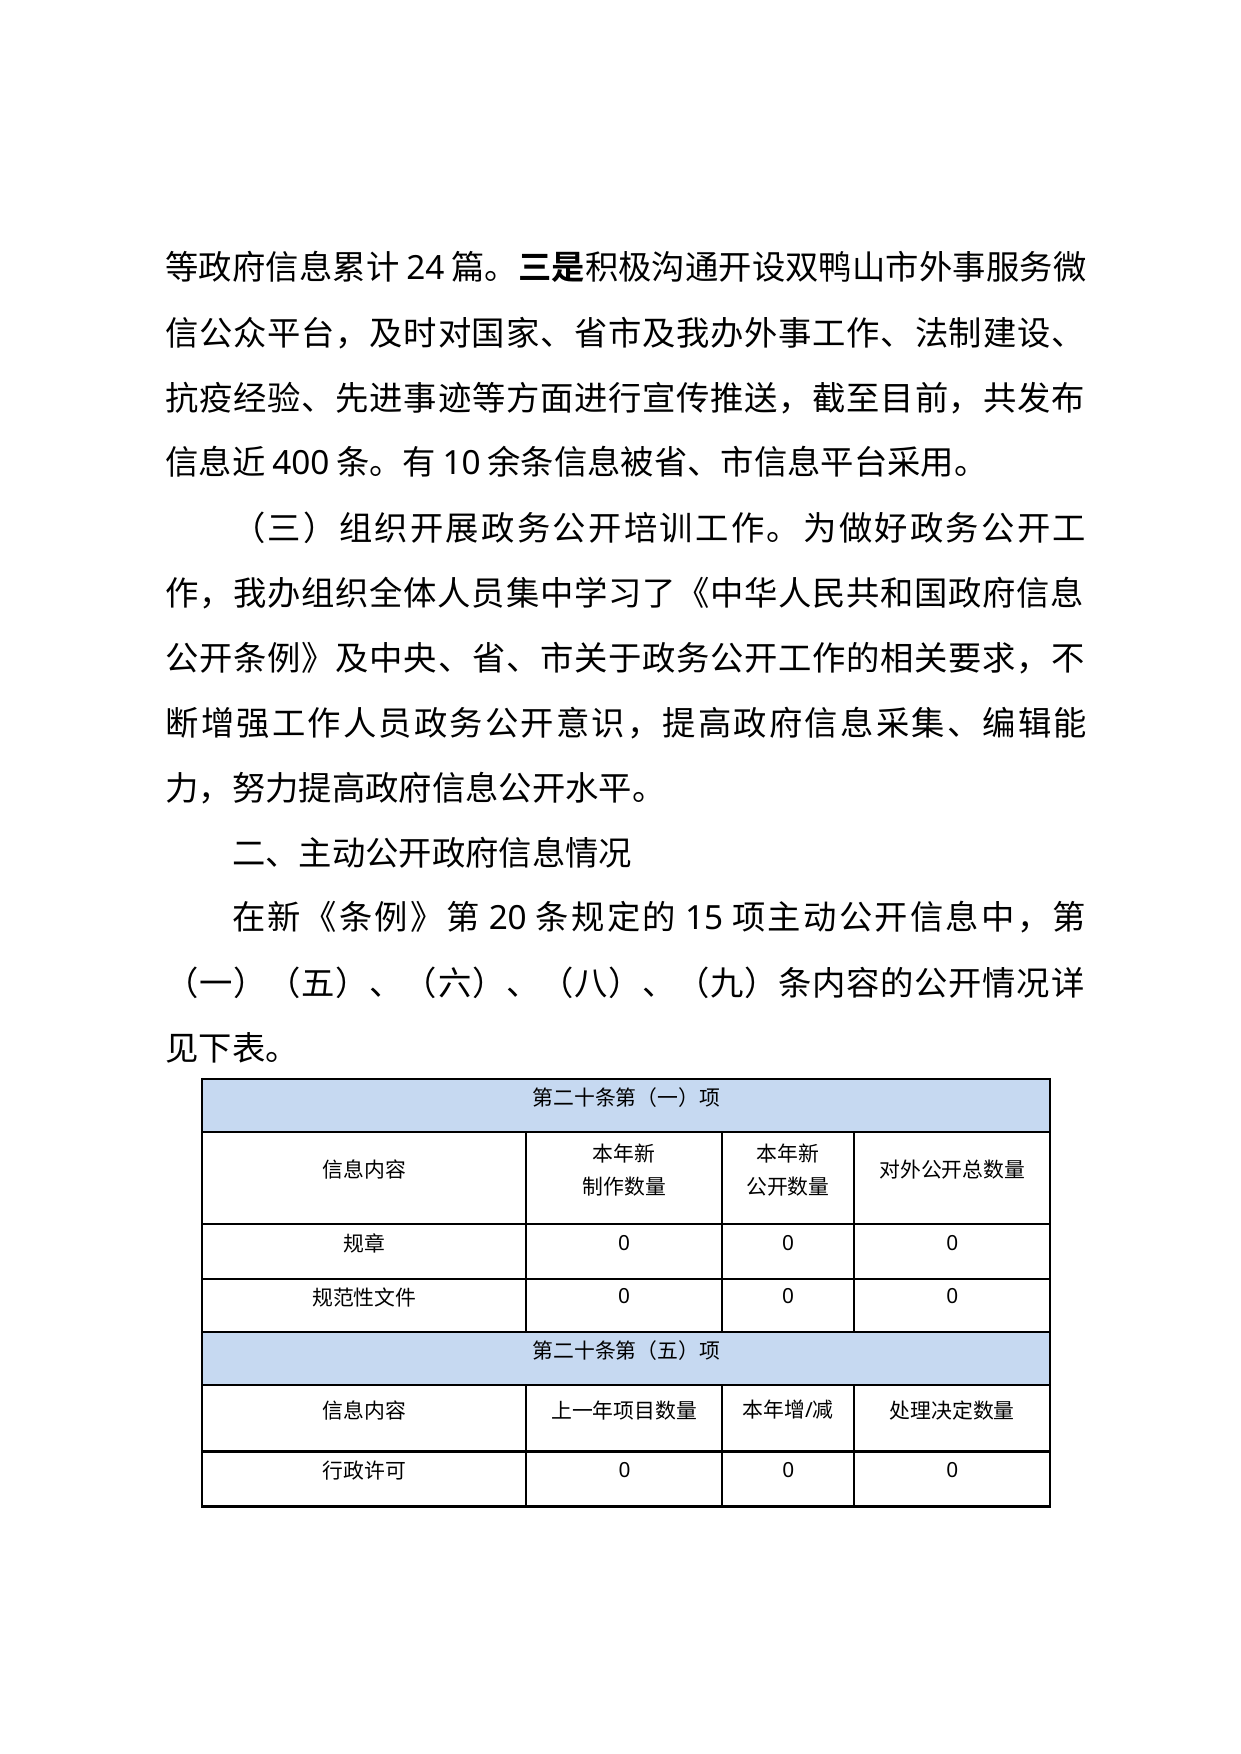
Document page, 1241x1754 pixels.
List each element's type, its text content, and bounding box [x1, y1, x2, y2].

list （三）组织开展政务公开培训工作。为做好政务公开工作，我办组织全体人员集中学习了《中华人民共和国政府信息公开条例》及中央、省、市关于政务公开工作的相关要求，不断增强工作人员政务公开意识，提高政府信息采集、编辑能力，努力提高政府信息公开水平。 [165, 493, 1087, 818]
table_cell 0 [527, 1225, 721, 1278]
table_cell 0 [723, 1453, 853, 1505]
table_cell 本年新 公开数量 [723, 1133, 853, 1223]
table_cell 0 [855, 1453, 1049, 1505]
table_cell 0 [855, 1280, 1049, 1331]
table_cell 0 [527, 1453, 721, 1505]
table_cell 第二十条第（五）项 [203, 1333, 1049, 1384]
table_cell 0 [723, 1280, 853, 1331]
table_cell 对外公开总数量 [855, 1133, 1049, 1223]
text 二、主动公开政府信息情况 [165, 818, 1087, 883]
table_cell 0 [527, 1280, 721, 1331]
table_cell 规章 [203, 1225, 525, 1278]
table_cell 0 [855, 1225, 1049, 1278]
table_header 第二十条第（一）项 [203, 1080, 1049, 1131]
text 在新《条例》第20条规定的15项主动公开信息中，第（一）（五）、（六）、（八）、（九）条内容的公开情况详见下表。 [165, 883, 1087, 1078]
table_cell 信息内容 [203, 1133, 525, 1223]
table_cell 处理决定数量 [855, 1386, 1049, 1450]
table_cell 上一年项目数量 [527, 1386, 721, 1450]
table_cell 本年新 制作数量 [527, 1133, 721, 1223]
table_cell 规范性文件 [203, 1280, 525, 1331]
table_cell 本年增/减 [723, 1386, 853, 1450]
table_cell 行政许可 [203, 1453, 525, 1505]
table_cell 信息内容 [203, 1386, 525, 1450]
table_cell 0 [723, 1225, 853, 1278]
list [165, 233, 1087, 493]
